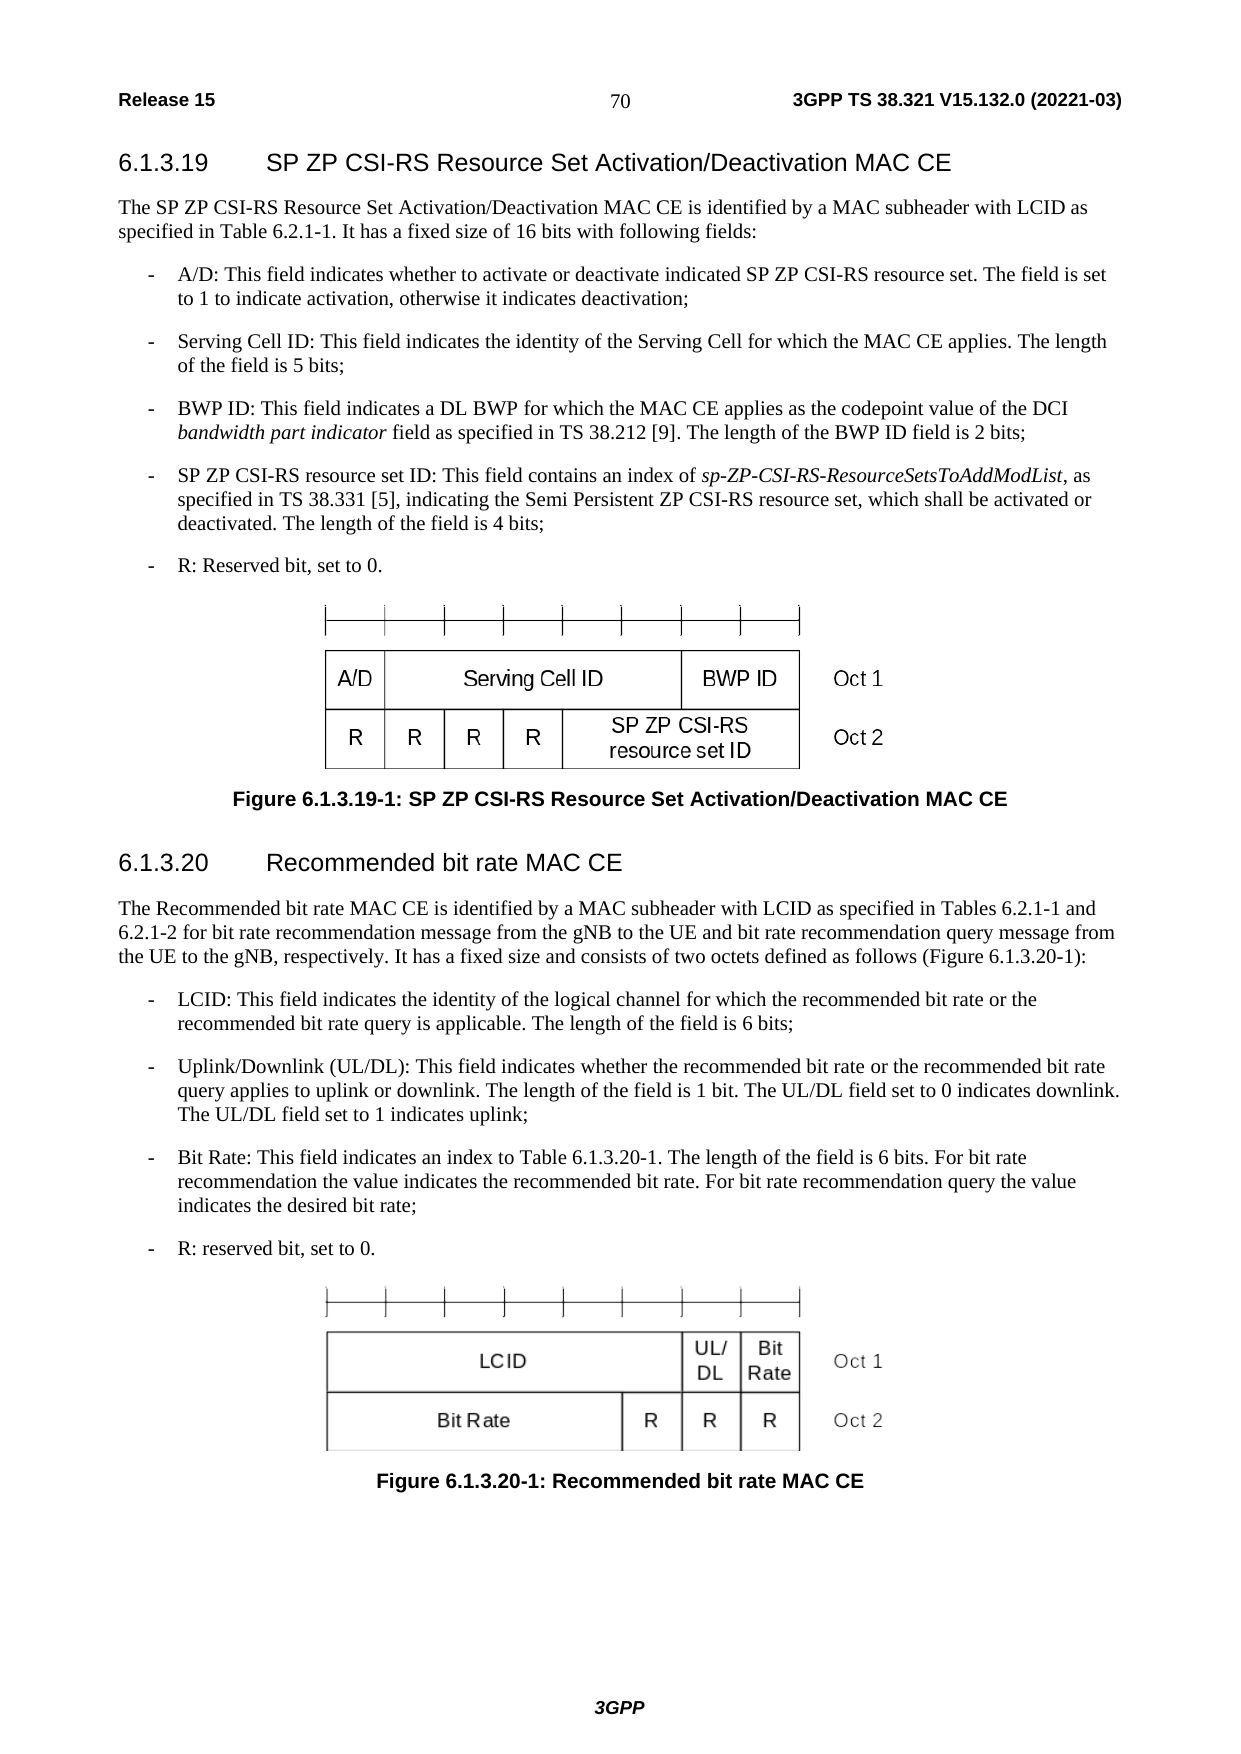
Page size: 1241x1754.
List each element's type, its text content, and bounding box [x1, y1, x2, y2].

text Figure 6.1.3.19-1: SP ZP CSI-RS Resource Set Activation/Deactivation MAC CE [118, 787, 1122, 811]
text - Bit Rate: This field indicates an index to Table 6.1.3.20-1. The length of the field is 6 bits. For bit rate recommendation the value indicates the recommended bit rate. For bit rate recommendation query the value indicates the desired bit rate; [148, 1144, 1122, 1217]
text - A/D: This field indicates whether to activate or deactivate indicated SP ZP CSI-RS resource set. The field is set to 1 to indicate activation, otherwise it indicates deactivation; [148, 262, 1122, 310]
text - SP ZP CSI-RS resource set ID: This field contains an index of sp-ZP-CSI-RS-ResourceSetsToAddModList, as specified in TS 38.331 [5], indicating the Semi Persistent ZP CSI-RS resource set, which shall be activated or deactivated. The length of the field is 4 bits; [148, 462, 1122, 535]
text Figure 6.1.3.20-1: Recommended bit rate MAC CE [118, 1469, 1122, 1493]
text - R: reserved bit, set to 0. [148, 1236, 1122, 1259]
text - R: Reserved bit, set to 0. [148, 553, 1122, 577]
subtitle 6.1.3.20 Recommended bit rate MAC CE [118, 848, 1122, 877]
text - Uplink/Downlink (UL/DL): This field indicates whether the recommended bit rate or the recommended bit rate query applies to uplink or downlink. The length of the field is 1 bit. The UL/DL field set to 0 indicates downlink. The UL/DL field set to 1 indicates uplink; [148, 1054, 1122, 1126]
text - LCID: This field indicates the identity of the logical channel for which the recommended bit rate or the recommended bit rate query is applicable. The length of the field is 6 bits; [148, 987, 1122, 1035]
text The SP ZP CSI-RS Resource Set Activation/Deactivation MAC CE is identified by a MAC subheader with LCID as specified in Table 6.2.1-1. It has a fixed size of 16 bits with following fields: [118, 195, 1122, 243]
text - BWP ID: This field indicates a DL BWP for which the MAC CE applies as the codepoint value of the DCI bandwidth part indicator field as specified in TS 38.212 [9]. The length of the BWP ID field is 2 bits; [148, 396, 1122, 444]
text The Recommended bit rate MAC CE is identified by a MAC subheader with LCID as specified in Tables 6.2.1-1 and 6.2.1-2 for bit rate recommendation message from the gNB to the UE and bit rate recommendation query message from the UE to the gNB, respectively. It has a fixed size and consists of two octets defined as follows (Figure 6.1.3.20-1): [118, 896, 1122, 968]
text - Serving Cell ID: This field indicates the identity of the Serving Cell for which the MAC CE applies. The length of the field is 5 bits; [148, 329, 1122, 377]
subtitle 6.1.3.19 SP ZP CSI-RS Resource Set Activation/Deactivation MAC CE [118, 147, 1122, 176]
